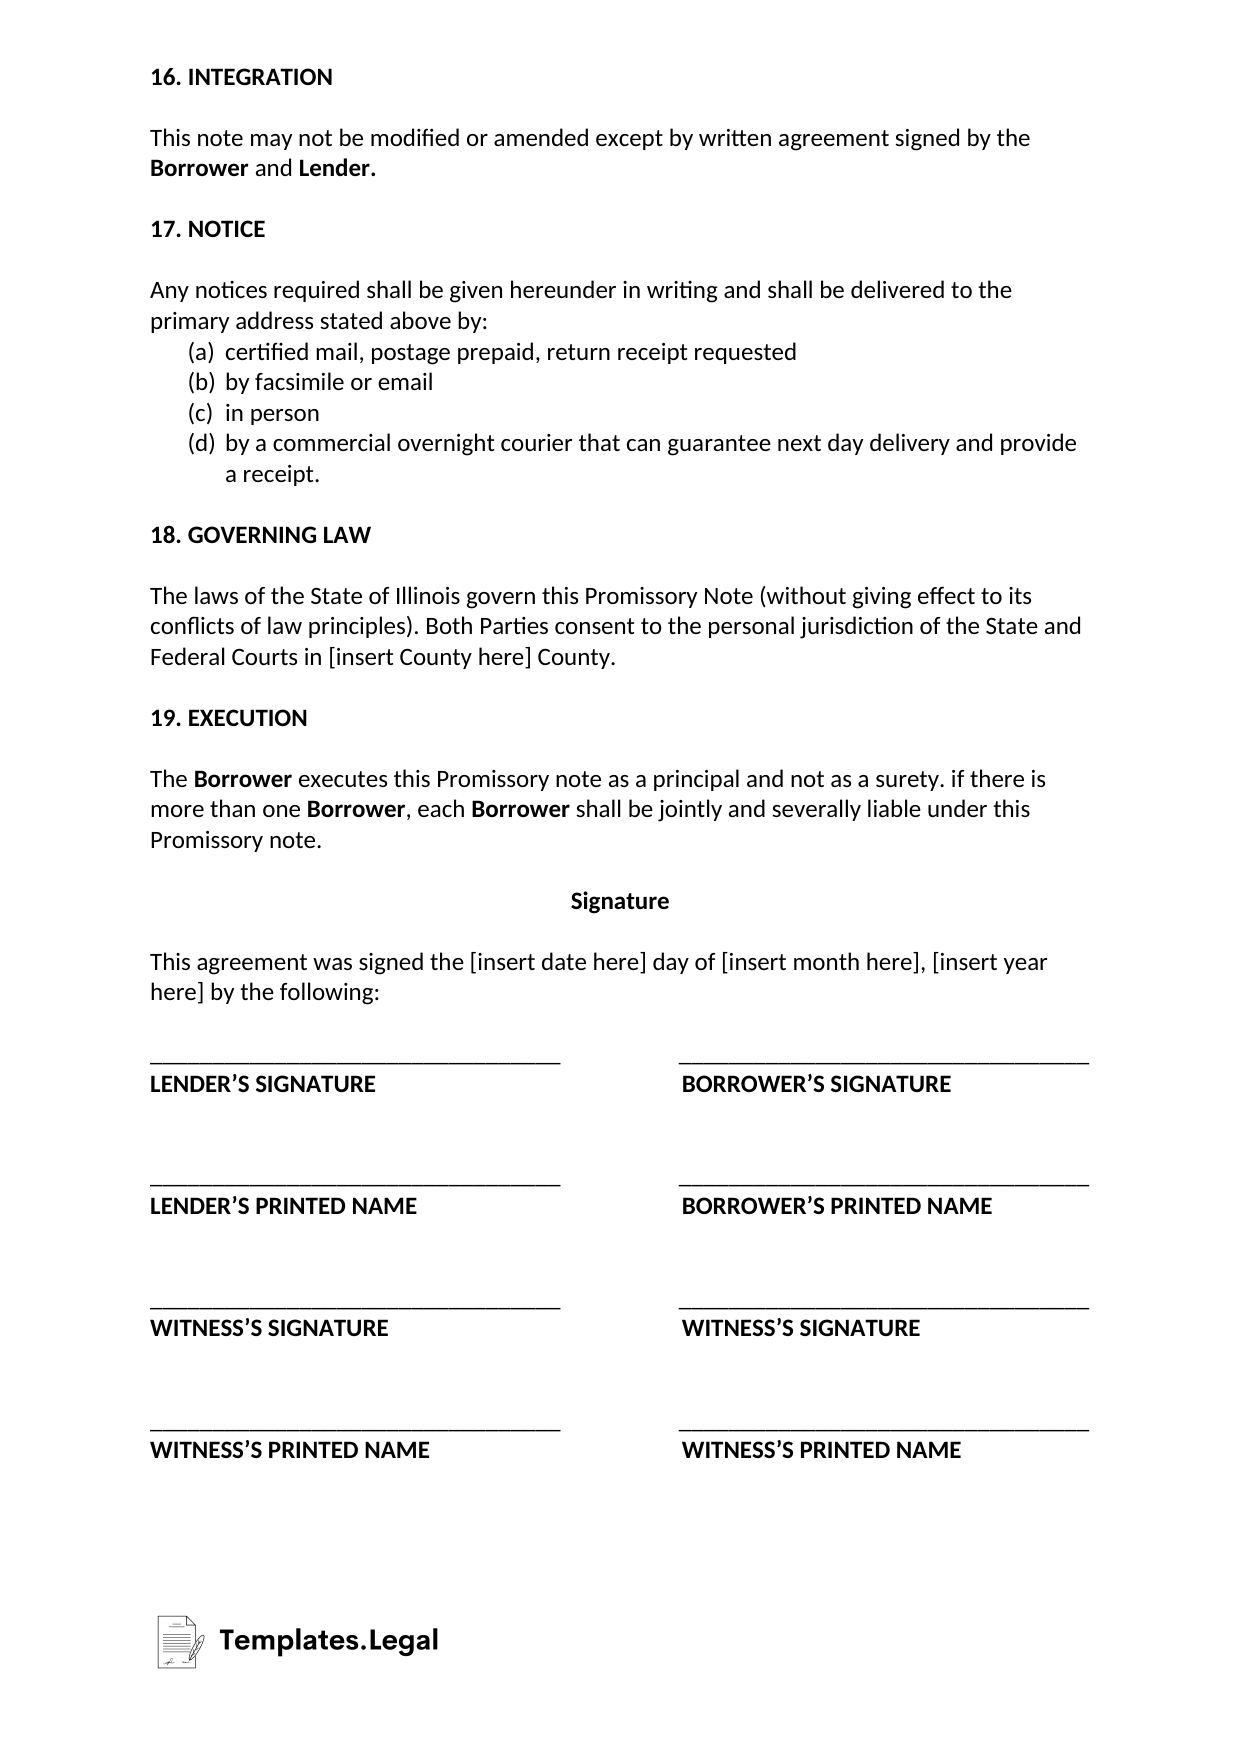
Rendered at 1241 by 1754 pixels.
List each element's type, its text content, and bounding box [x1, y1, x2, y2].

text This note may not be modified or amended except by written agreement signed by the Borrower and Lender. [150, 122, 1090, 183]
text 19. EXECUTION [150, 702, 1090, 732]
text 17. NOTICE [150, 213, 1090, 244]
text WITNESS’S PRINTED NAME WITNESS’S PRINTED NAME [150, 1434, 1090, 1465]
list by facsimile or email [187, 366, 1090, 397]
text LENDER’S PRINTED NAME BORROWER’S PRINTED NAME [150, 1190, 1090, 1221]
text 16. INTEGRATION [150, 61, 1090, 91]
text _________________________________ _________________________________ [150, 1282, 1090, 1312]
text Any notices required shall be given hereunder in writing and shall be delivered to the primary address stated above by: [150, 274, 1090, 336]
list in person [187, 397, 1090, 427]
text _________________________________ _________________________________ [150, 1404, 1090, 1434]
text LENDER’S SIGNATURE BORROWER’S SIGNATURE [150, 1068, 1090, 1099]
text Signature [150, 885, 1090, 916]
text 18. GOVERNING LAW [150, 519, 1090, 549]
text WITNESS’S SIGNATURE WITNESS’S SIGNATURE [150, 1312, 1090, 1343]
list certified mail, postage prepaid, return receipt requested [187, 336, 1090, 366]
text This agreement was signed the [insert date here] day of [insert month here], [insert year here] by the following: [150, 946, 1090, 1007]
text _________________________________ _________________________________ [150, 1160, 1090, 1190]
text The Borrower executes this Promissory note as a principal and not as a surety. if there is more than one Borrower, each Borrower shall be jointly and severally liable under this Promissory note. [150, 763, 1090, 854]
text The laws of the State of Illinois govern this Promissory Note (without giving effect to its conflicts of law principles). Both Parties consent to the personal jurisdiction of the State and Federal Courts in [insert County here] County. [150, 580, 1090, 671]
text _________________________________ _________________________________ [150, 1038, 1090, 1068]
list by a commercial overnight courier that can guarantee next day delivery and provide a receipt. [187, 427, 1090, 488]
picture [150, 1608, 445, 1676]
